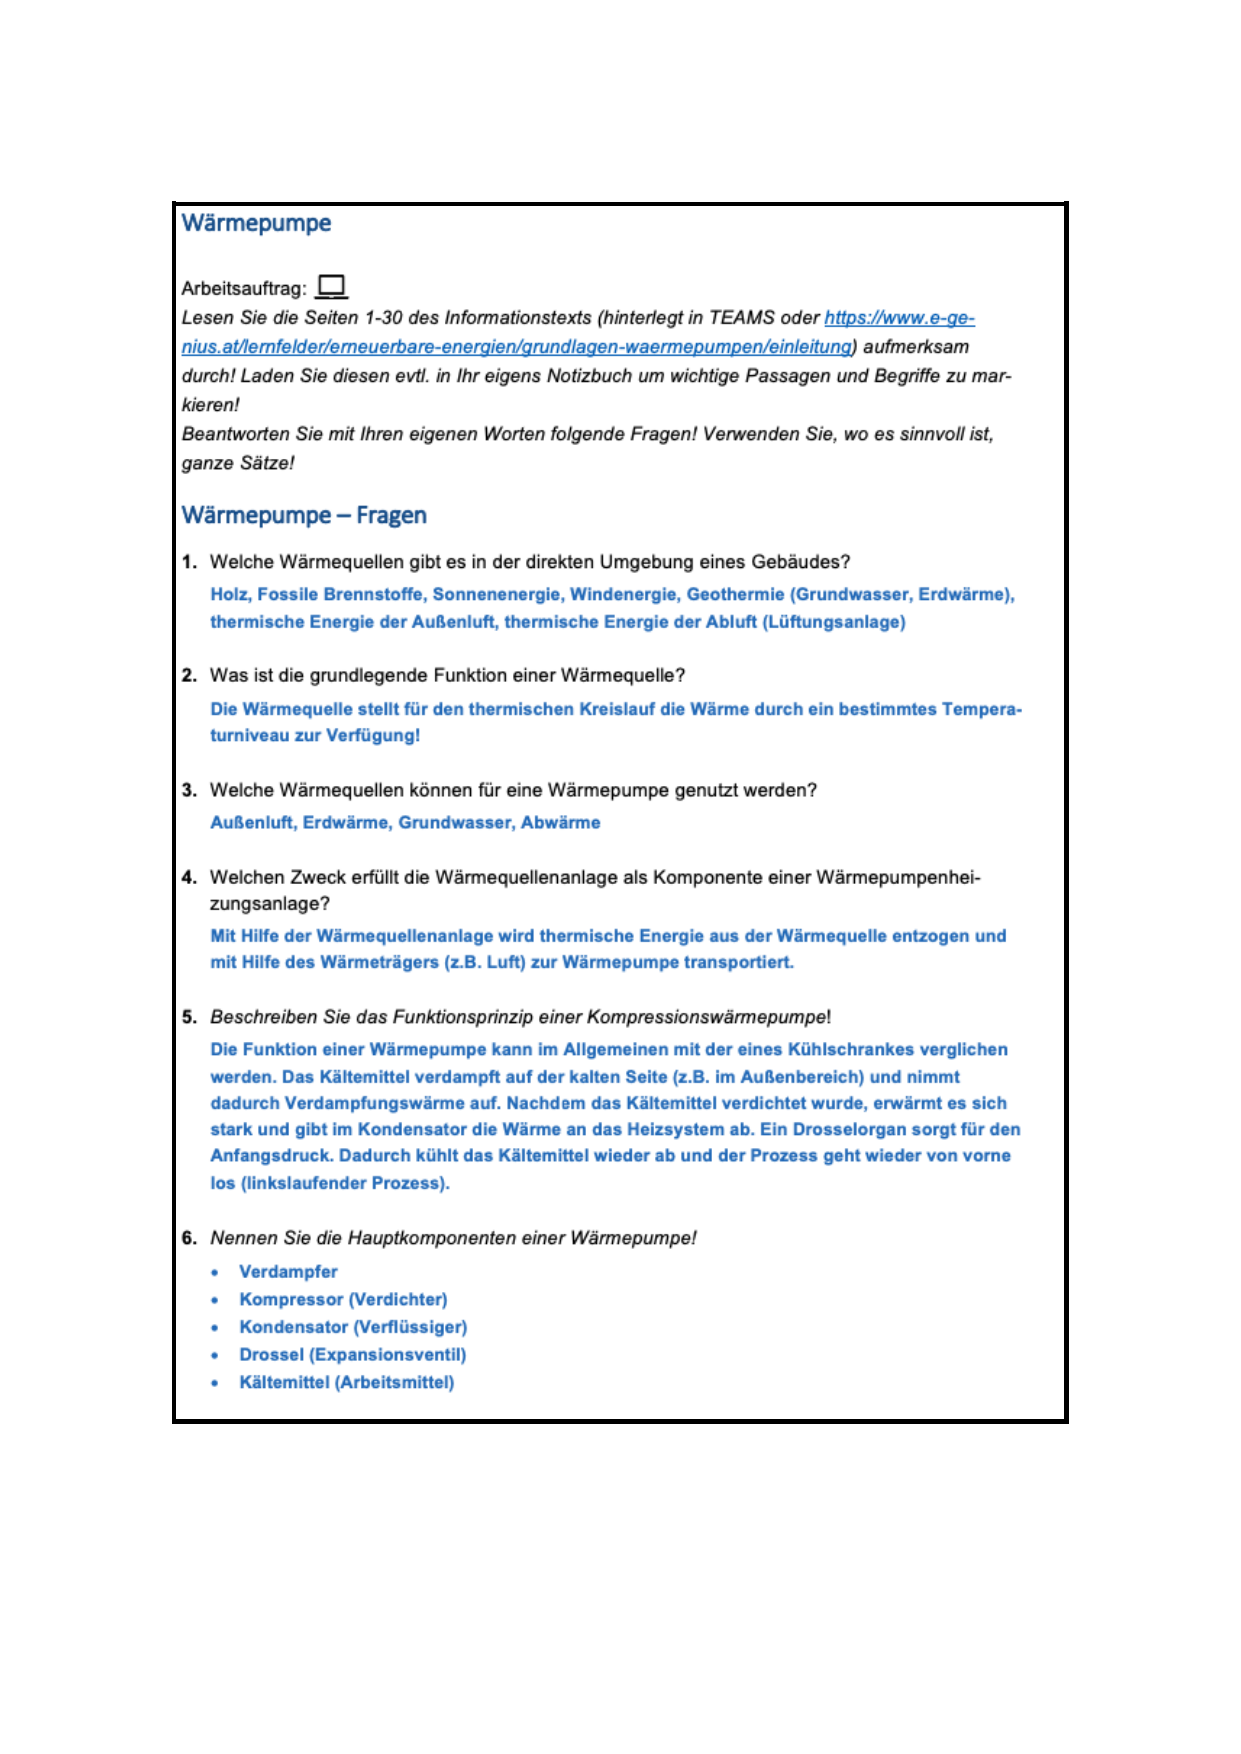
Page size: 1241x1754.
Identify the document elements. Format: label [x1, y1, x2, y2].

picture [176, 206, 1064, 1419]
